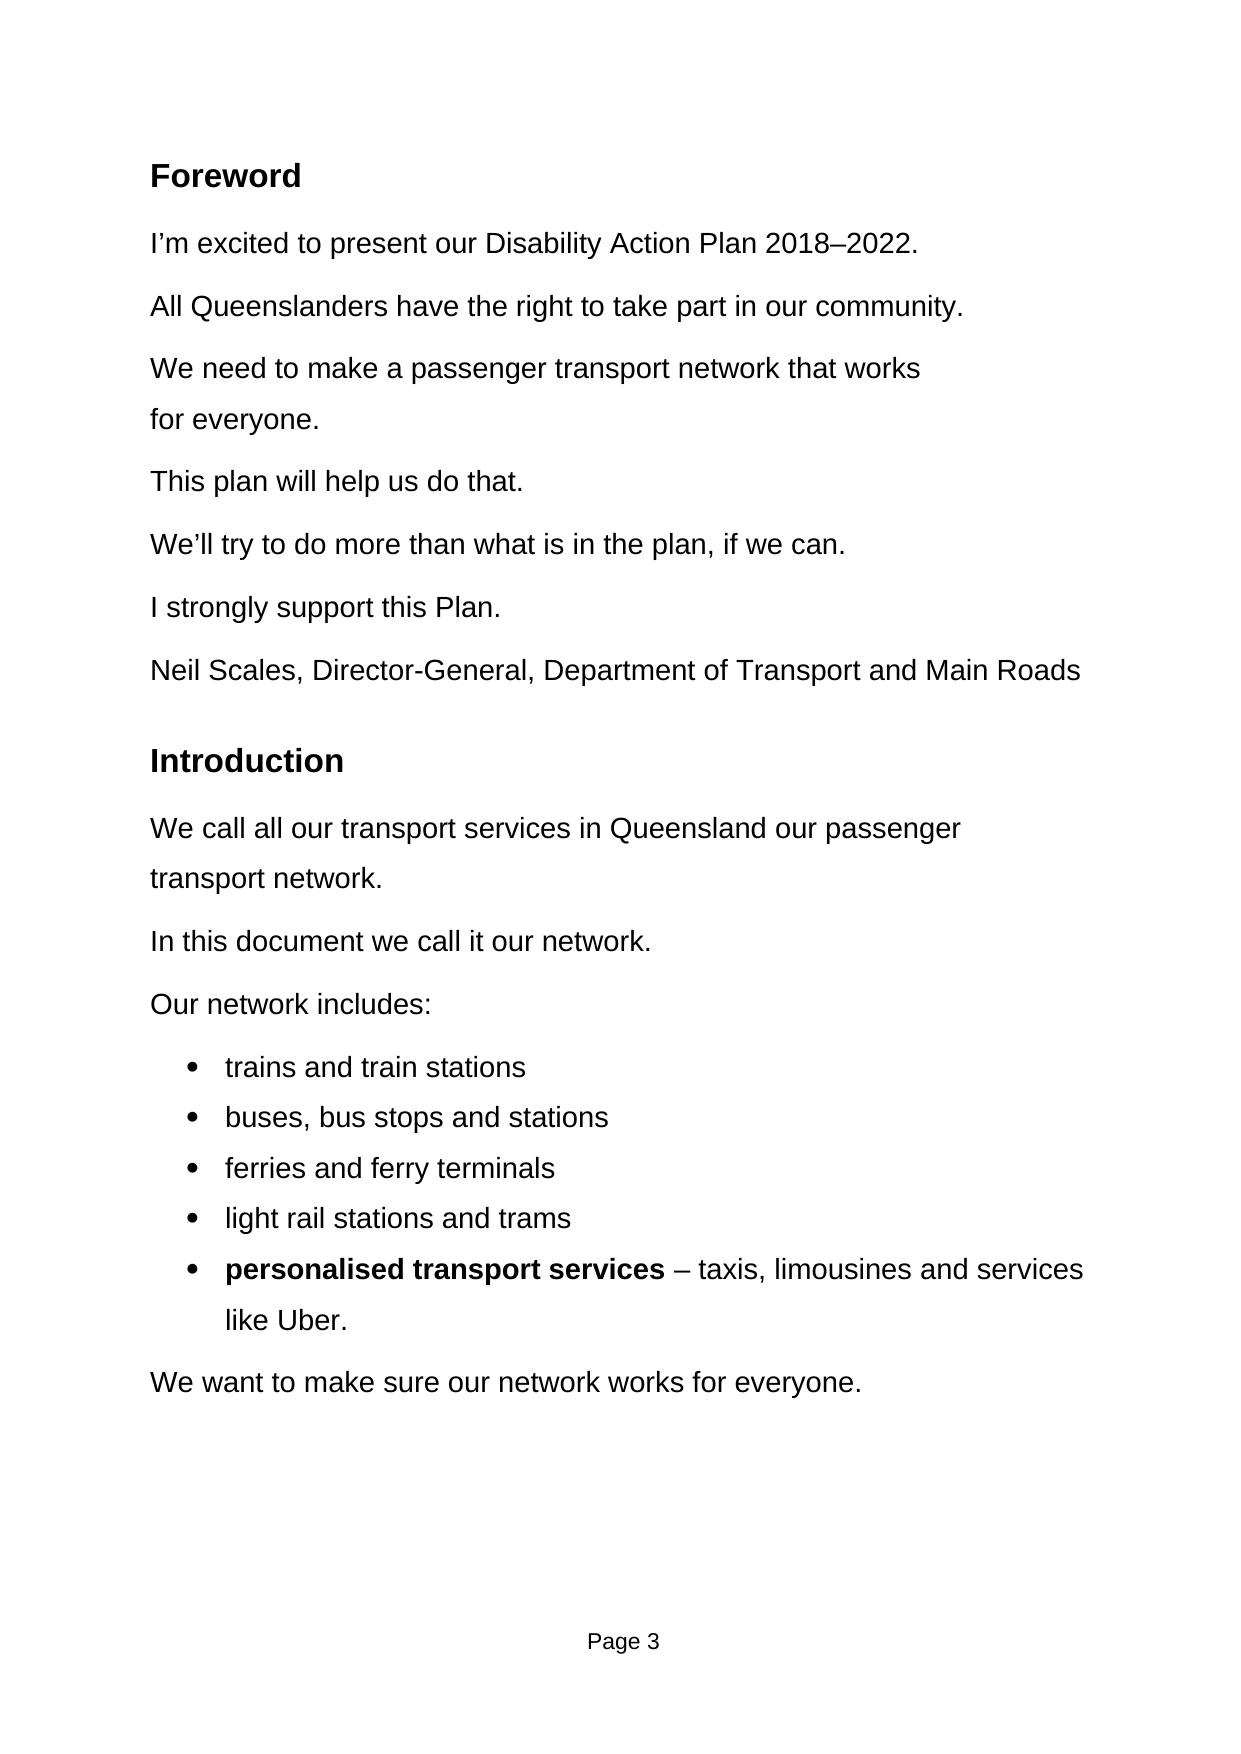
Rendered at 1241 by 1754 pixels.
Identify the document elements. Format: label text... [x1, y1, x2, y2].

list personalised transport services – taxis, limousines and services like Uber. [187, 1252, 1090, 1336]
list trains and train stations [187, 1049, 1090, 1083]
text All Queenslanders have the right to take part in our community. [150, 288, 1090, 322]
text Neil Scales, Director-General, Department of Transport and Main Roads [150, 653, 1090, 686]
text We’ll try to do more than what is in the plan, if we can. [150, 527, 1090, 561]
text We call all our transport services in Queensland our passenger transport network. [150, 811, 1090, 895]
subtitle Foreword [150, 156, 1090, 194]
text This plan will help us do that. [150, 464, 1090, 498]
list buses, bus stops and stations [187, 1100, 1090, 1134]
text In this document we call it our network. [150, 924, 1090, 957]
list light rail stations and trams [187, 1201, 1090, 1235]
text I’m excited to present our Disability Action Plan 2018–2022. [150, 226, 1090, 259]
text We want to make sure our network works for everyone. [150, 1365, 1090, 1399]
text We need to make a passenger transport network that works for everyone. [150, 351, 1090, 435]
text I strongly support this Plan. [150, 590, 1090, 624]
text Our network includes: [150, 987, 1090, 1020]
list ferries and ferry terminals [187, 1151, 1090, 1184]
subtitle Introduction [150, 741, 1090, 779]
